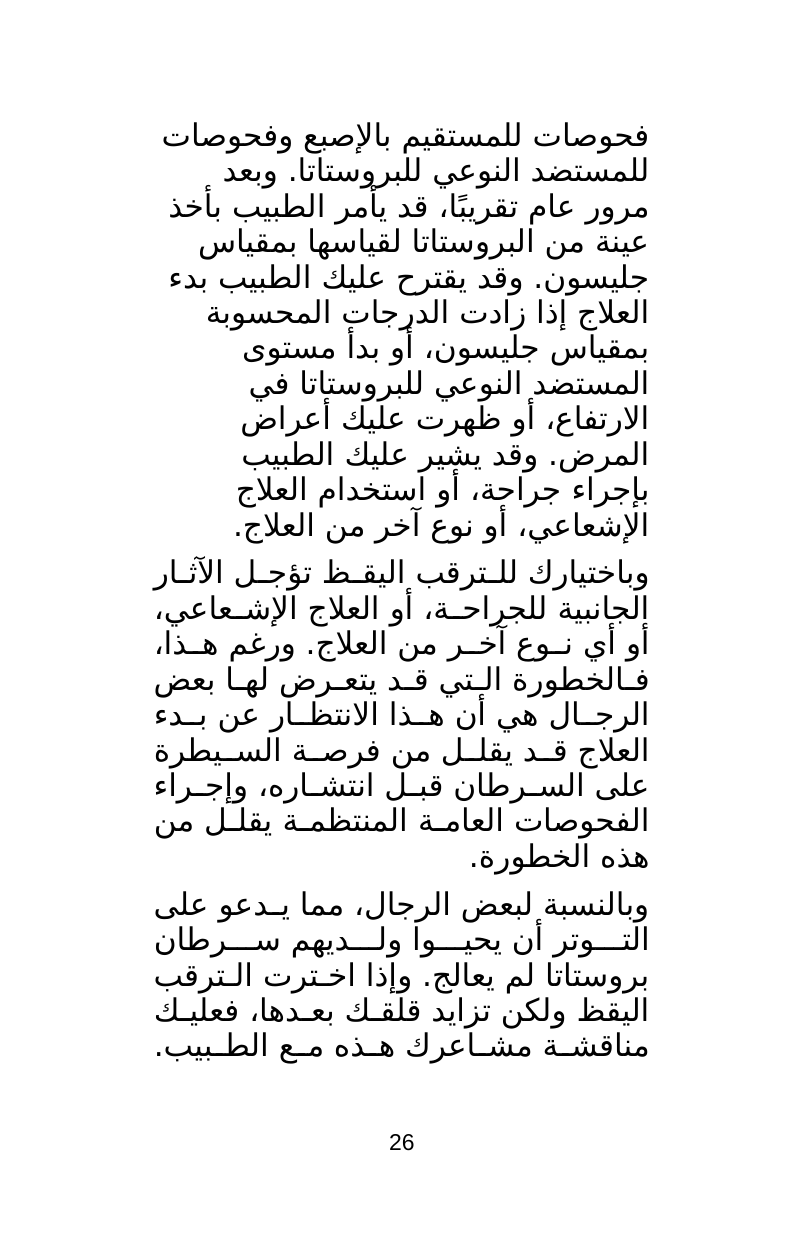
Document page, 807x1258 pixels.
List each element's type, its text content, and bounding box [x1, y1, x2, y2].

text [153, 118, 650, 543]
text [153, 887, 650, 1064]
text وباختيارك للترقب اليقظ تؤجل الآثار الجانبية للجراحة، أو العلاج الإشعاعي، أو أي نوع آخر من العلاج. ورغم هذا، فالخطورة التي قد يتعرض لها بعض الرجال هي أن هذا الانتظار عن بدء العلاج قد يقلل من فرصة السيطرة على السرطان قبل انتشاره، وإجراء الفحوصات العامة المنتظمة يقلل من هذه الخطورة. [153, 556, 650, 874]
